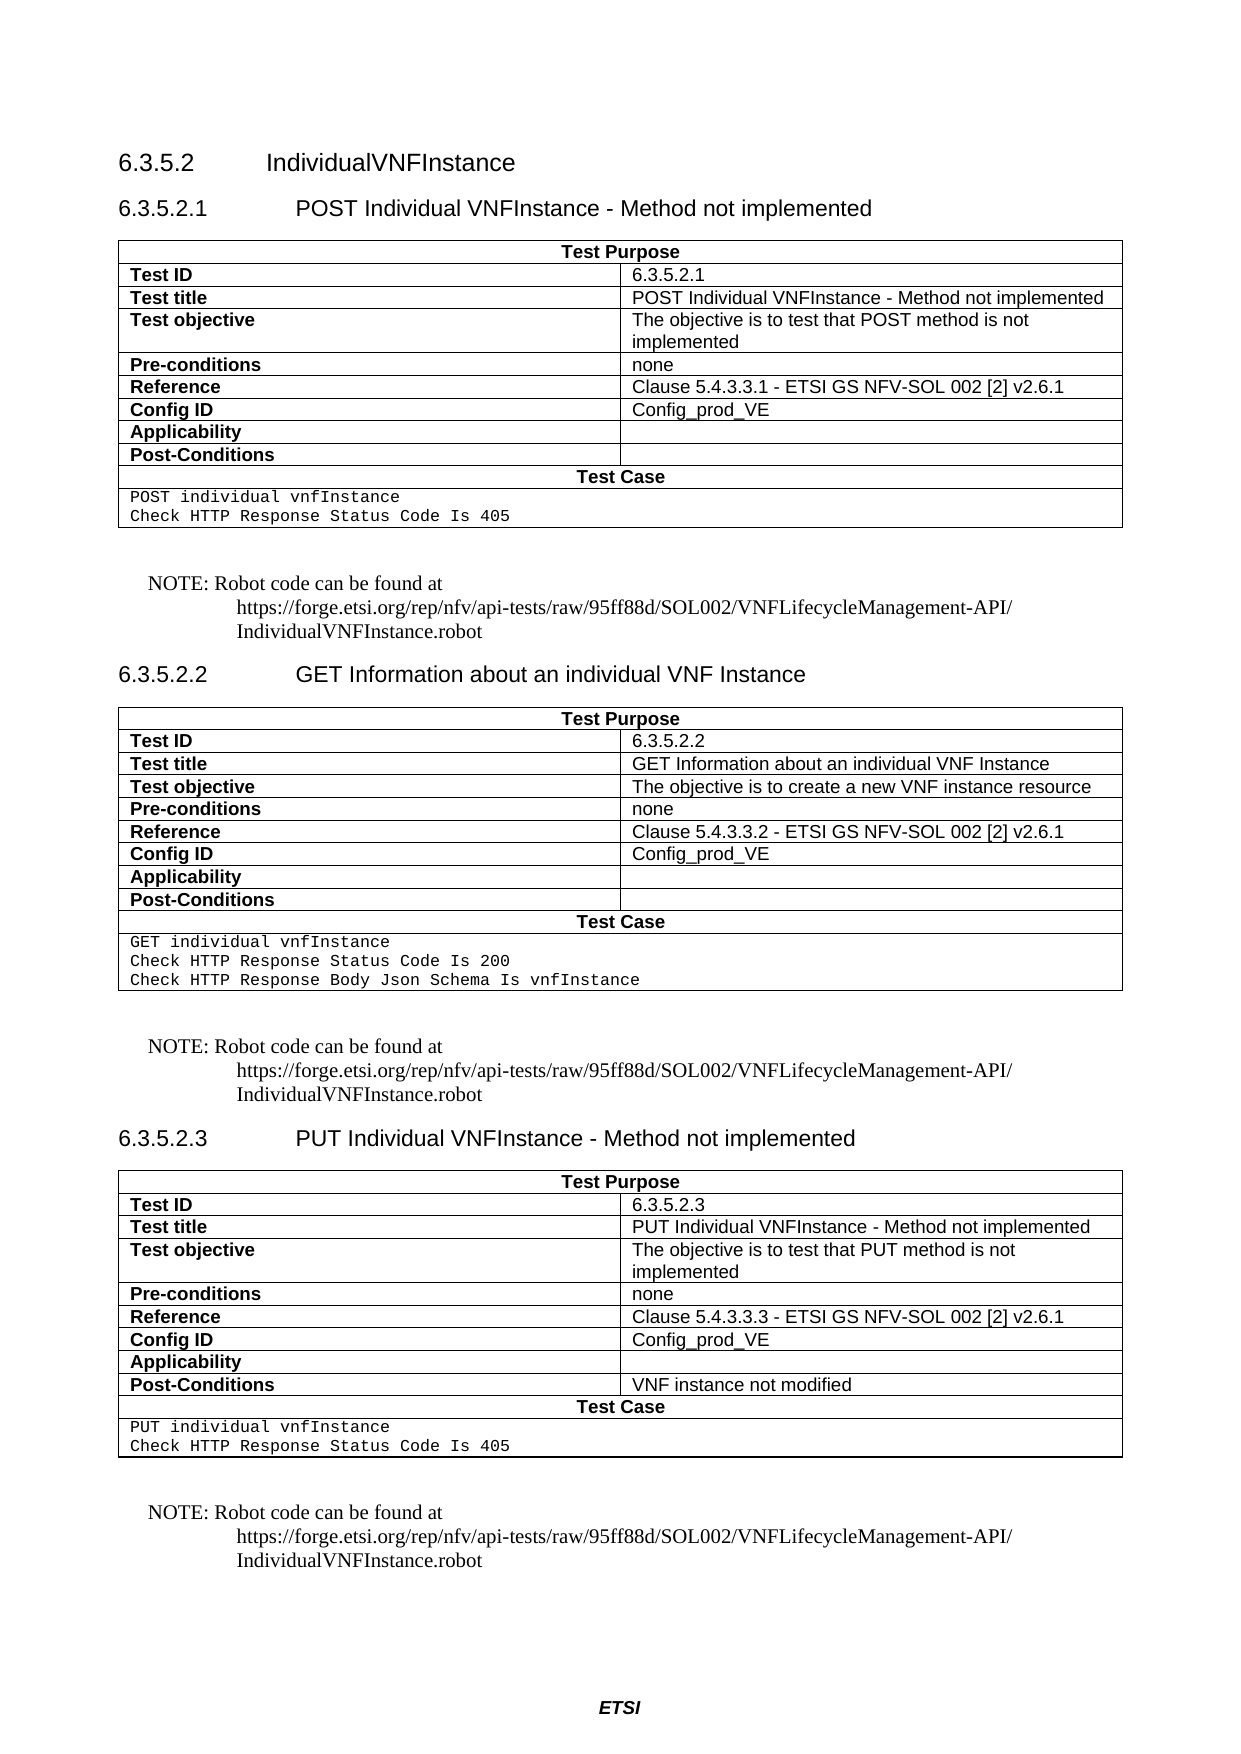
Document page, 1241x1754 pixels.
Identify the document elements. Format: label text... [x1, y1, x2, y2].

text NOTE: Robot code can be found at https://forge.etsi.org/rep/nfv/api-tests/raw/95ff88d/SOL002/VNFLifecycleManagement-API/IndividualVNFInstance.robot [148, 1034, 1122, 1106]
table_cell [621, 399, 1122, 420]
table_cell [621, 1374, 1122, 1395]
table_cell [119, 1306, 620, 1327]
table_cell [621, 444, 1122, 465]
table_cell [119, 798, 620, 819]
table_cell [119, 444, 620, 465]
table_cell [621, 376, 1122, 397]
subtitle 6.3.5.2.3 PUT Individual VNFInstance - Method not implemented [118, 1125, 1122, 1151]
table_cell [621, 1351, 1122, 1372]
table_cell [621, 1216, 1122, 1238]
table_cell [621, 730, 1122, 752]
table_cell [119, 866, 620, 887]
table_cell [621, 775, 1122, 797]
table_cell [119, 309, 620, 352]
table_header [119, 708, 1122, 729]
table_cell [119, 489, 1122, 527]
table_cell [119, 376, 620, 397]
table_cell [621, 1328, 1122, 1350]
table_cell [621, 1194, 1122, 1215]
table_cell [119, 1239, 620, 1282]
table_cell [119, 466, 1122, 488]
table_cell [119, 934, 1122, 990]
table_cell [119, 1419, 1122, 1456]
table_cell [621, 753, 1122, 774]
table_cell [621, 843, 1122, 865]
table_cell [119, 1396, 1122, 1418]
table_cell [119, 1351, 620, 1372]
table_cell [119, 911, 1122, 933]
subtitle 6.3.5.2.2 GET Information about an individual VNF Instance [118, 661, 1122, 688]
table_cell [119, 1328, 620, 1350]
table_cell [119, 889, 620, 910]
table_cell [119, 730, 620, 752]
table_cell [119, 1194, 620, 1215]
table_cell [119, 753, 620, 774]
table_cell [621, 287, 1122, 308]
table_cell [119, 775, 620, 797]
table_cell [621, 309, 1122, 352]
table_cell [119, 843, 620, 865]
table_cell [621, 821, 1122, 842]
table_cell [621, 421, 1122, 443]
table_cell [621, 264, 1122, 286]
subtitle 6.3.5.2 IndividualVNFInstance [118, 148, 1122, 176]
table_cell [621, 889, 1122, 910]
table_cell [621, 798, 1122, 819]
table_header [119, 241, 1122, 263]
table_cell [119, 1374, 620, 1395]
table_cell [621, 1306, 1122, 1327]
text NOTE: Robot code can be found at https://forge.etsi.org/rep/nfv/api-tests/raw/95ff88d/SOL002/VNFLifecycleManagement-API/IndividualVNFInstance.robot [148, 571, 1122, 643]
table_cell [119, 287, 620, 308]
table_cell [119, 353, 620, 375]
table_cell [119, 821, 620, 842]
text NOTE: Robot code can be found at https://forge.etsi.org/rep/nfv/api-tests/raw/95ff88d/SOL002/VNFLifecycleManagement-API/IndividualVNFInstance.robot [148, 1500, 1122, 1572]
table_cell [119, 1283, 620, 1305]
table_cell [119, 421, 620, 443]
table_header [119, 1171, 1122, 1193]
subtitle 6.3.5.2.1 POST Individual VNFInstance - Method not implemented [118, 195, 1122, 222]
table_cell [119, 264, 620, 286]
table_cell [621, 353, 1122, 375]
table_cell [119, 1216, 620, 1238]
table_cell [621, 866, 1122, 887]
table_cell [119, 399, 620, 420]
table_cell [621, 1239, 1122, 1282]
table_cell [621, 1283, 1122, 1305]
